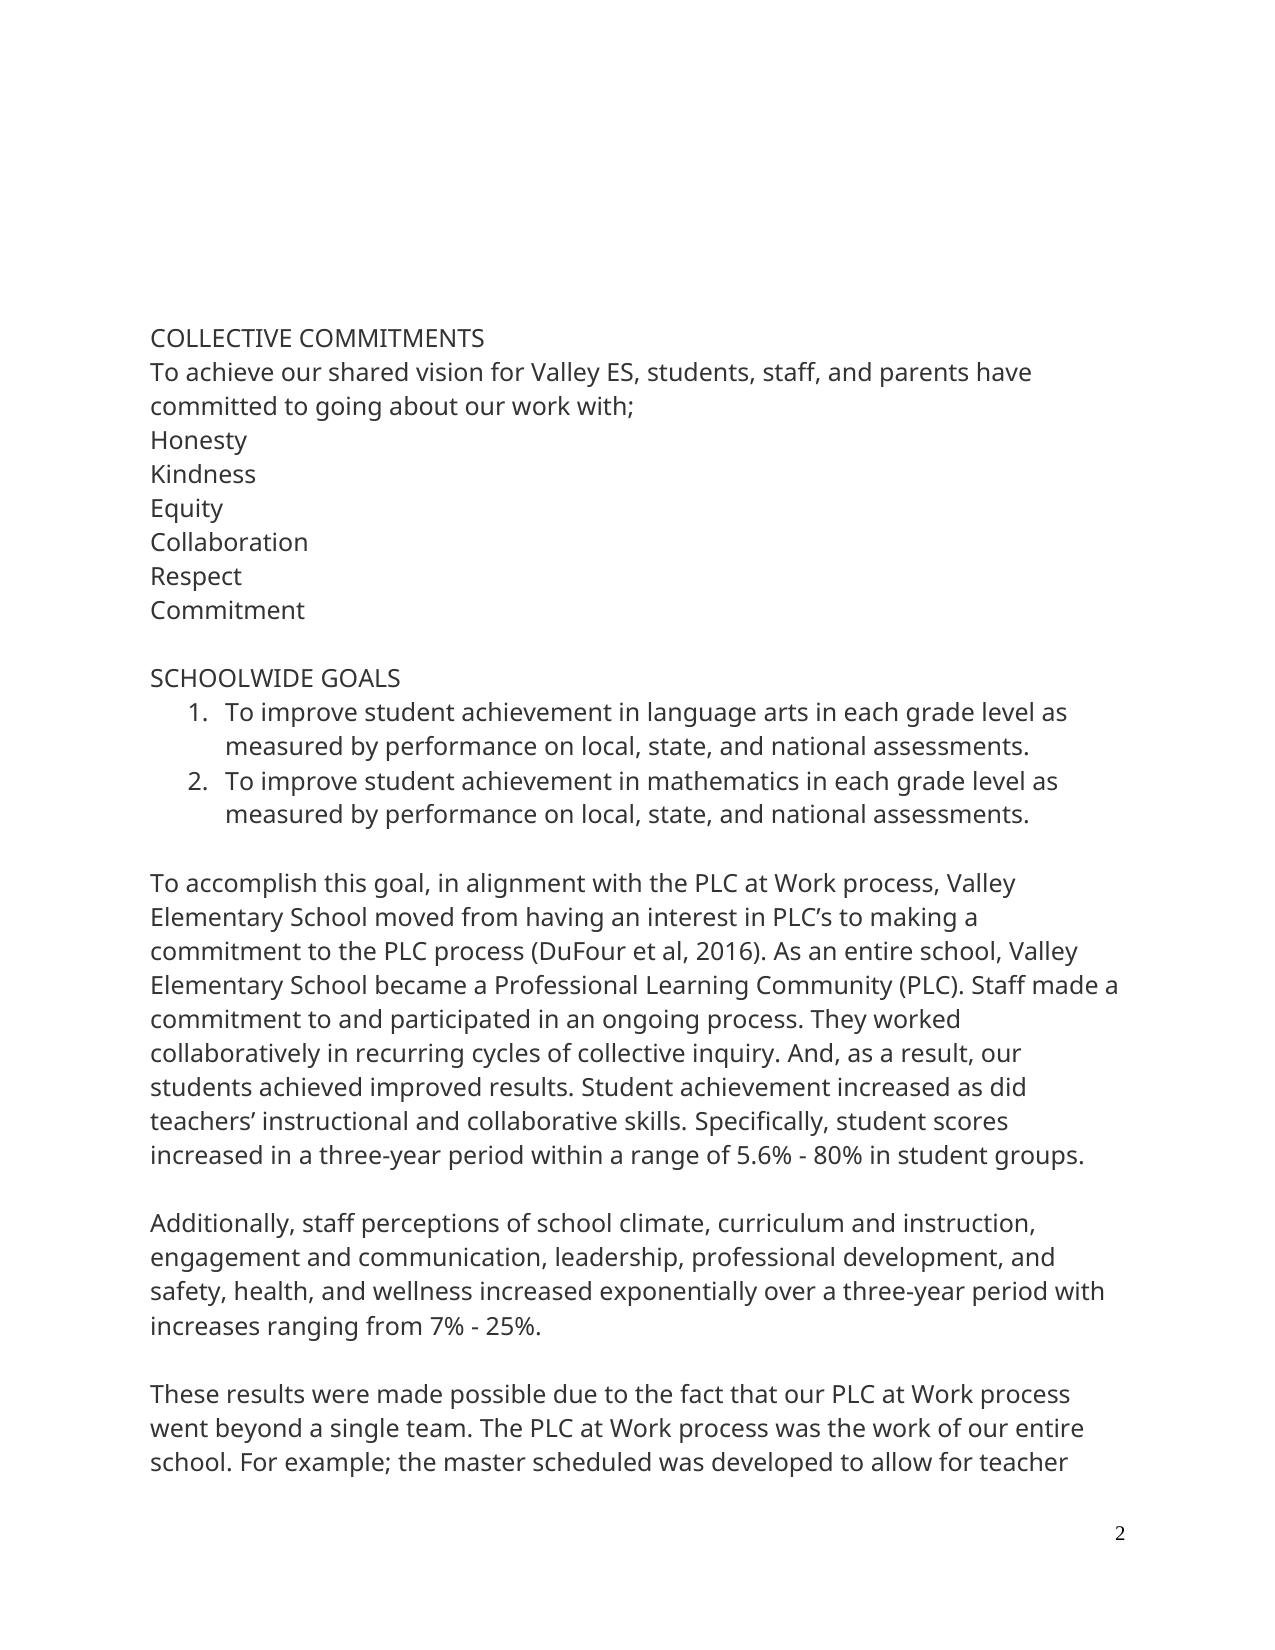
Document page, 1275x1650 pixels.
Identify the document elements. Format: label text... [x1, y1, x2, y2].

list To improve student achievement in mathematics in each grade level as measured by performance on local, state, and national assessments. [187, 763, 1125, 831]
text Commitment [150, 593, 1125, 627]
text Kindness [150, 457, 1125, 491]
text Respect [150, 559, 1125, 593]
text To achieve our shared vision for Valley ES, students, staff, and parents have committed to going about our work with; [150, 354, 1125, 422]
text Collaboration [150, 525, 1125, 559]
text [150, 1376, 1125, 1478]
text Equity [150, 491, 1125, 525]
text To accomplish this goal, in alignment with the PLC at Work process, Valley Elementary School moved from having an interest in PLC’s to making a commitment to the PLC process (DuFour et al, 2016). As an entire school, Valley Elementary School became a Professional Learning Community (PLC). Staff made a commitment to and participated in an ongoing process. They worked collaboratively in recurring cycles of collective inquiry. And, as a result, our students achieved improved results. Student achievement increased as did teachers’ instructional and collaborative skills. Specifically, student scores increased in a three-year period within a range of 5.6% - 80% in student groups. [150, 865, 1125, 1172]
text COLLECTIVE COMMITMENTS [150, 320, 1125, 354]
text SCHOOLWIDE GOALS [150, 661, 1125, 695]
text Additionally, staff perceptions of school climate, curriculum and instruction, engagement and communication, leadership, professional development, and safety, health, and wellness increased exponentially over a three-year period with increases ranging from 7% - 25%. [150, 1206, 1125, 1342]
list To improve student achievement in language arts in each grade level as measured by performance on local, state, and national assessments. [187, 695, 1125, 763]
text Honesty [150, 422, 1125, 457]
